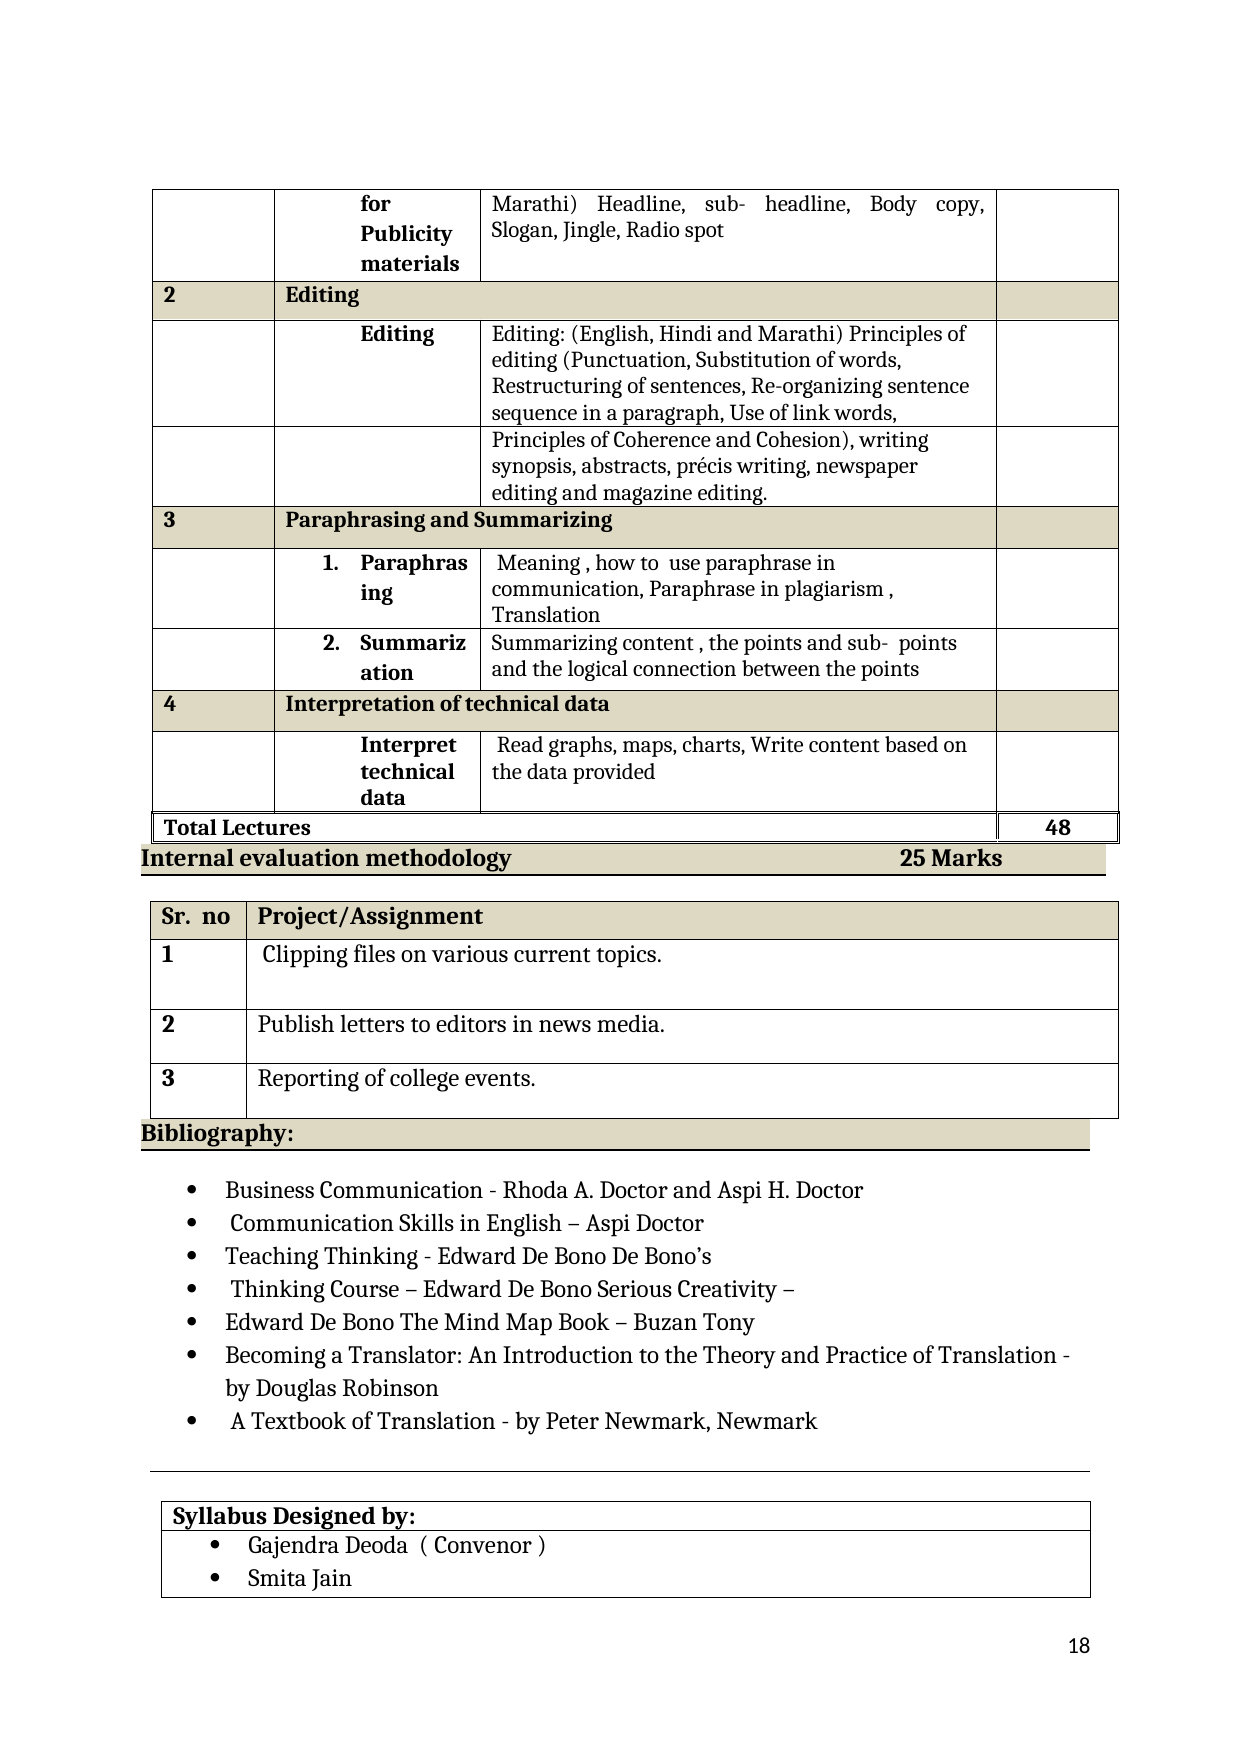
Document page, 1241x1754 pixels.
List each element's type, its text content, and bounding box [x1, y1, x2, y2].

table_cell [997, 190, 1118, 281]
table_cell Principles of Coherence and Cohesion), writing synopsis, abstracts, précis writing, newspaper editing and magazine editing. [481, 427, 996, 506]
table_header Sr. no [151, 902, 246, 939]
table_cell Editing: (English, Hindi and Marathi) Principles of editing (Punctuation, Substitution of words, Restructuring of sentences, Re-organizing sentence sequence in a paragraph, Use of link words, [481, 321, 996, 426]
table_cell [997, 629, 1118, 690]
table_cell Interpretation of technical data [275, 691, 996, 731]
table_cell 3 [153, 507, 274, 548]
table_cell Publish letters to editors in news media. [247, 1010, 1118, 1063]
table_cell Summarization [275, 629, 480, 690]
table_cell Paraphrasing and Summarizing [275, 507, 996, 548]
list Communication Skills in English – Aspi Doctor [187, 1209, 1090, 1237]
table_cell 4 [153, 691, 274, 731]
list Thinking Course – Edward De Bono Serious Creativity – [187, 1275, 1090, 1303]
table_cell [275, 427, 480, 506]
table_cell Interpret technical data [275, 732, 480, 811]
table_cell 48 [998, 814, 1117, 841]
table_cell [997, 691, 1118, 731]
list Becoming a Translator: An Introduction to the Theory and Practice of Translation - by Douglas Robinson [187, 1341, 1090, 1403]
table_cell [997, 549, 1118, 628]
table_cell [153, 190, 274, 281]
table_cell 2 [153, 282, 274, 319]
table_cell [997, 321, 1118, 426]
table_cell Editing [275, 282, 996, 319]
table_cell [153, 732, 274, 811]
table_cell Summarizing content , the points and sub- points and the logical connection between the points [481, 629, 996, 690]
text Bibliography: [141, 1119, 1090, 1149]
list Business Communication - Rhoda A. Doctor and Aspi H. Doctor [187, 1176, 1090, 1204]
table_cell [162, 1531, 1090, 1597]
table_cell Paraphrasing [275, 549, 480, 628]
table_cell Meaning , how to use paraphrase in communication, Paraphrase in plagiarism , Translation [481, 549, 996, 628]
table_header Project/Assignment [247, 902, 1118, 939]
table_cell Editing [275, 321, 480, 426]
table_cell [153, 549, 274, 628]
table_cell 2 [151, 1010, 246, 1063]
table_header Syllabus Designed by: [162, 1502, 1090, 1530]
table_cell Reporting of college events. [247, 1064, 1118, 1118]
table_cell 1 [151, 940, 246, 1009]
list Edward De Bono The Mind Map Book – Buzan Tony [187, 1308, 1090, 1337]
table_cell 3 [151, 1064, 246, 1118]
table_cell [153, 321, 274, 426]
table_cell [275, 190, 480, 281]
table_cell [997, 427, 1118, 506]
table_cell [997, 507, 1118, 548]
list Teaching Thinking - Edward De Bono De Bono’s [187, 1242, 1090, 1271]
table_cell Total Lectures [154, 812, 998, 841]
table_cell [997, 282, 1118, 319]
table_cell [997, 732, 1118, 811]
table_cell [153, 629, 274, 690]
text Internal evaluation methodology 25 Marks [141, 844, 1106, 874]
table_cell Clipping files on various current topics. [247, 940, 1118, 1009]
table_cell Read graphs, maps, charts, Write content based on the data provided [481, 732, 996, 811]
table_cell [481, 190, 996, 281]
list A Textbook of Translation - by Peter Newmark, Newmark [187, 1407, 1090, 1436]
table_cell [153, 427, 274, 506]
